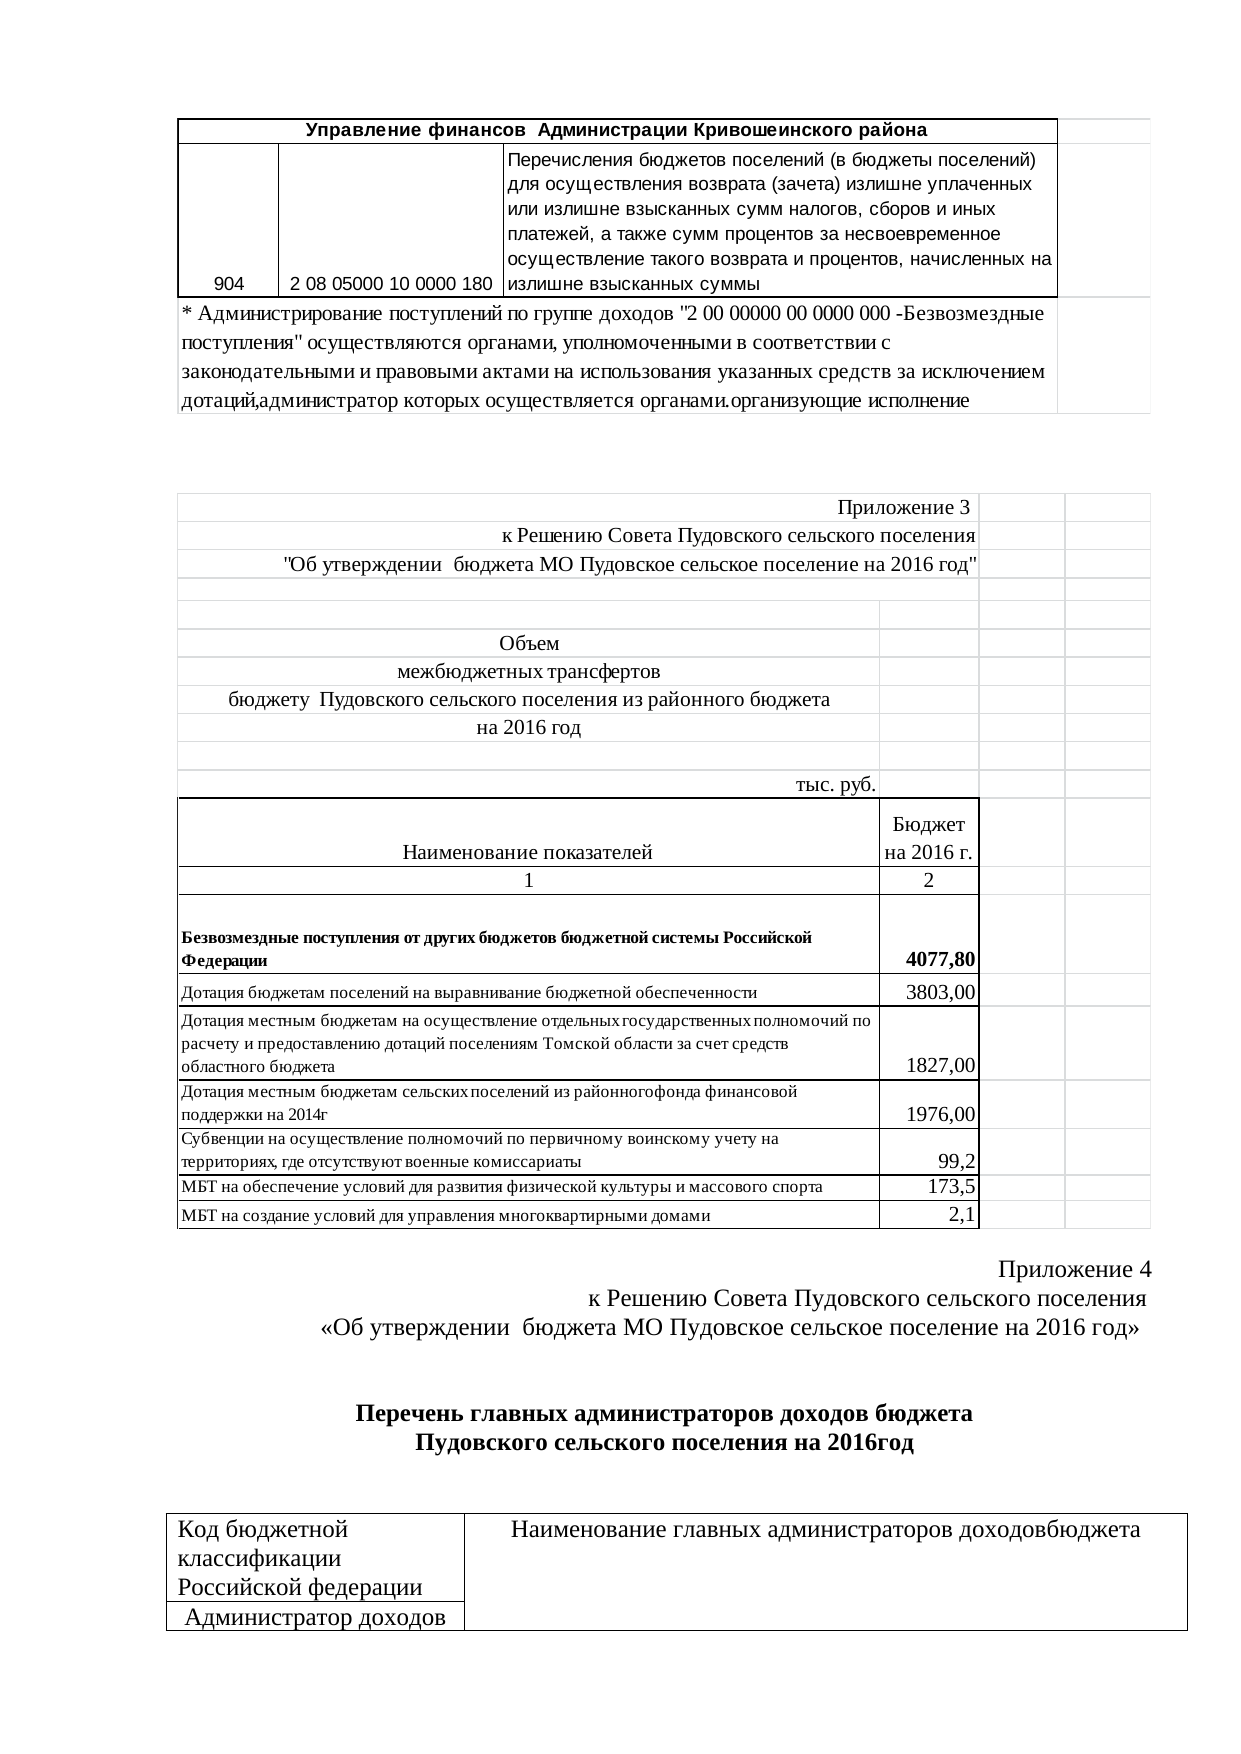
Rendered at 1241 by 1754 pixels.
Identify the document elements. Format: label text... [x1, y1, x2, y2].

text Перечень главных администраторов доходов бюджета [177, 1398, 1152, 1427]
text к Решению Совета Пудовского сельского поселения [177, 1283, 1152, 1312]
table_header Наименование главных администраторов доходовбюджета [465, 1514, 1187, 1630]
table_cell Администратор доходов [167, 1602, 464, 1630]
text «Об утверждении бюджета МО Пудовское сельское поселение на 2016 год» [177, 1312, 1152, 1341]
text Приложение 4 [177, 1254, 1152, 1283]
text Пудовского сельского поселения на 2016год [177, 1427, 1152, 1456]
table_header Код бюджетной классификации Российской федерации [167, 1514, 464, 1601]
